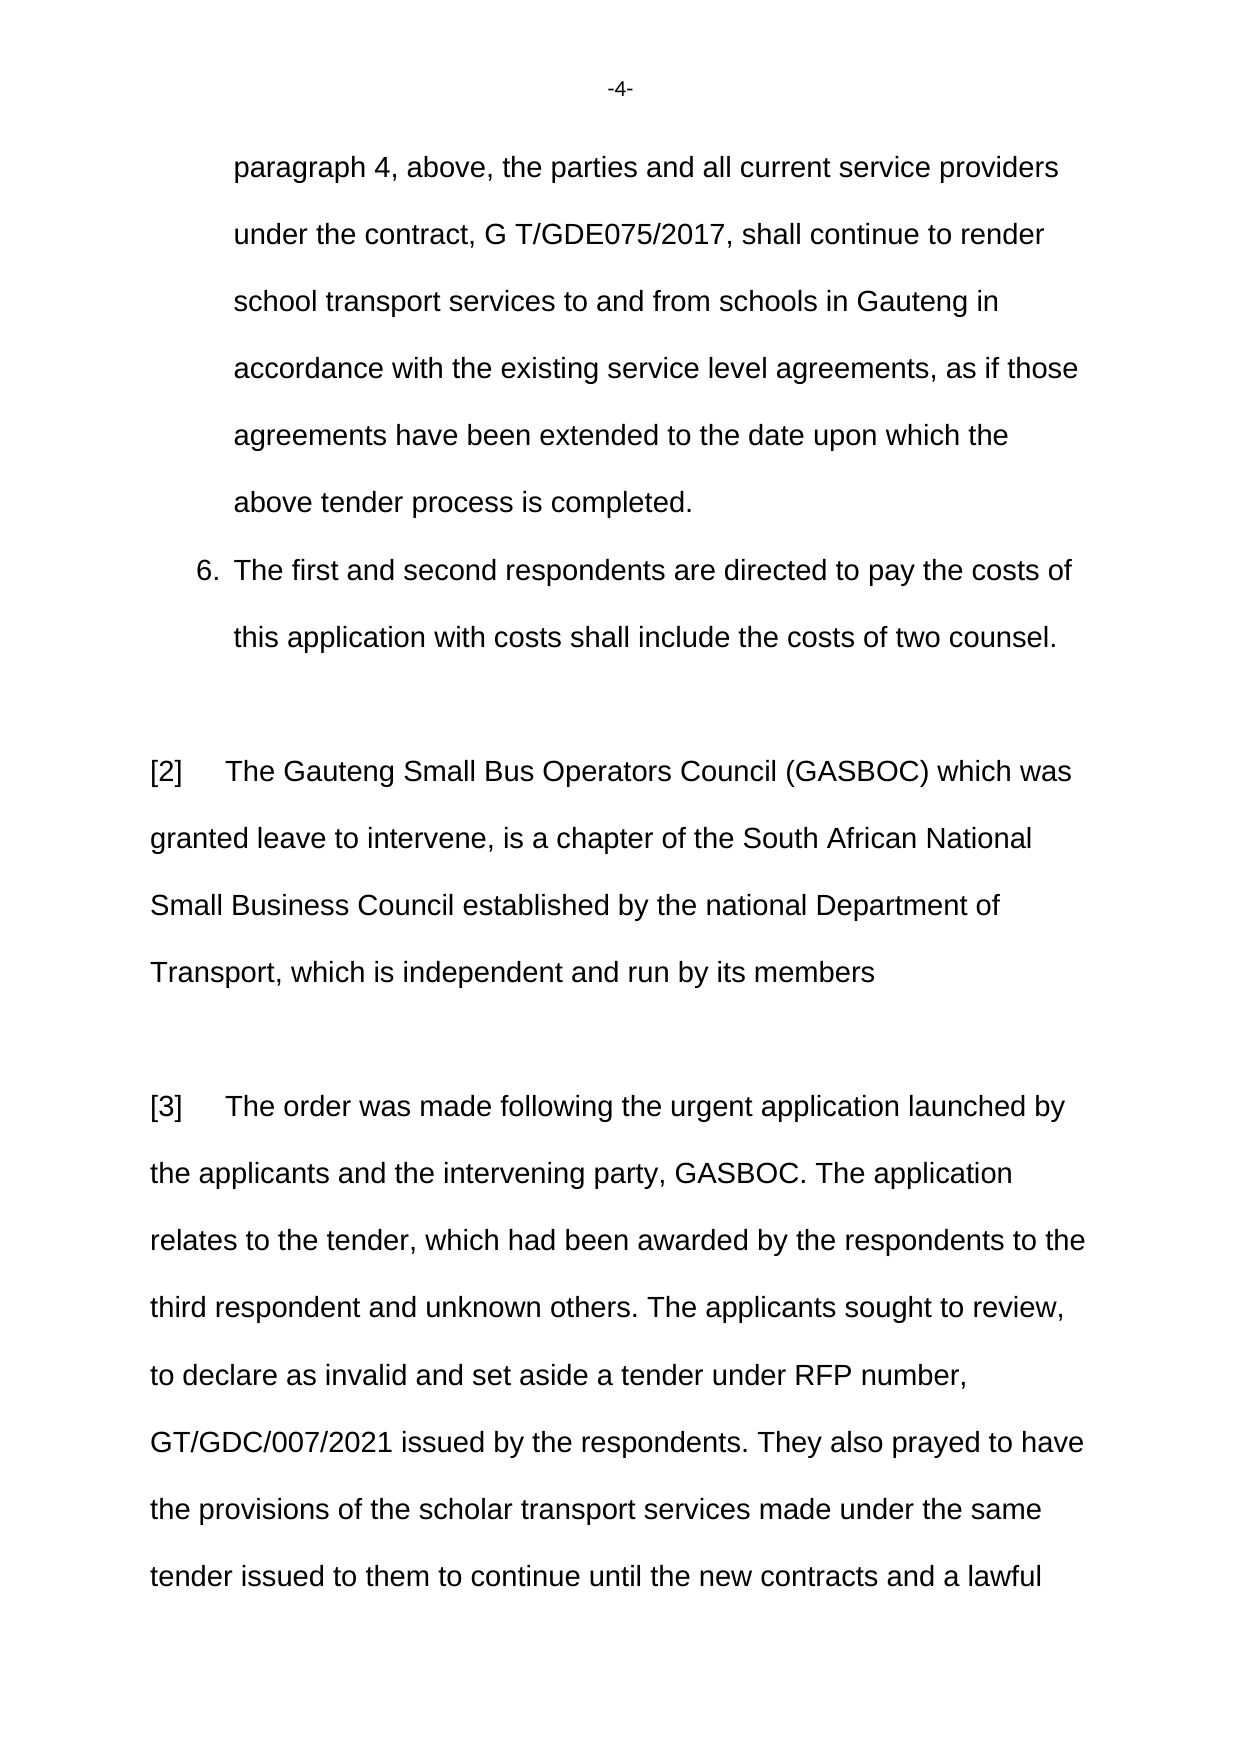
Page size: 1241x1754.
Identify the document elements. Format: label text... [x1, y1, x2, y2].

list The first and second respondents are directed to pay the costs of this application with costs shall include the costs of two counsel. [196, 552, 1090, 653]
list The Gauteng Small Bus Operators Council (GASBOC) which was granted leave to intervene, is a chapter of the South African National Small Business Council established by the national Department of Transport, which is independent and run by its members [150, 754, 1090, 988]
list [196, 150, 1090, 519]
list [150, 1089, 1090, 1592]
